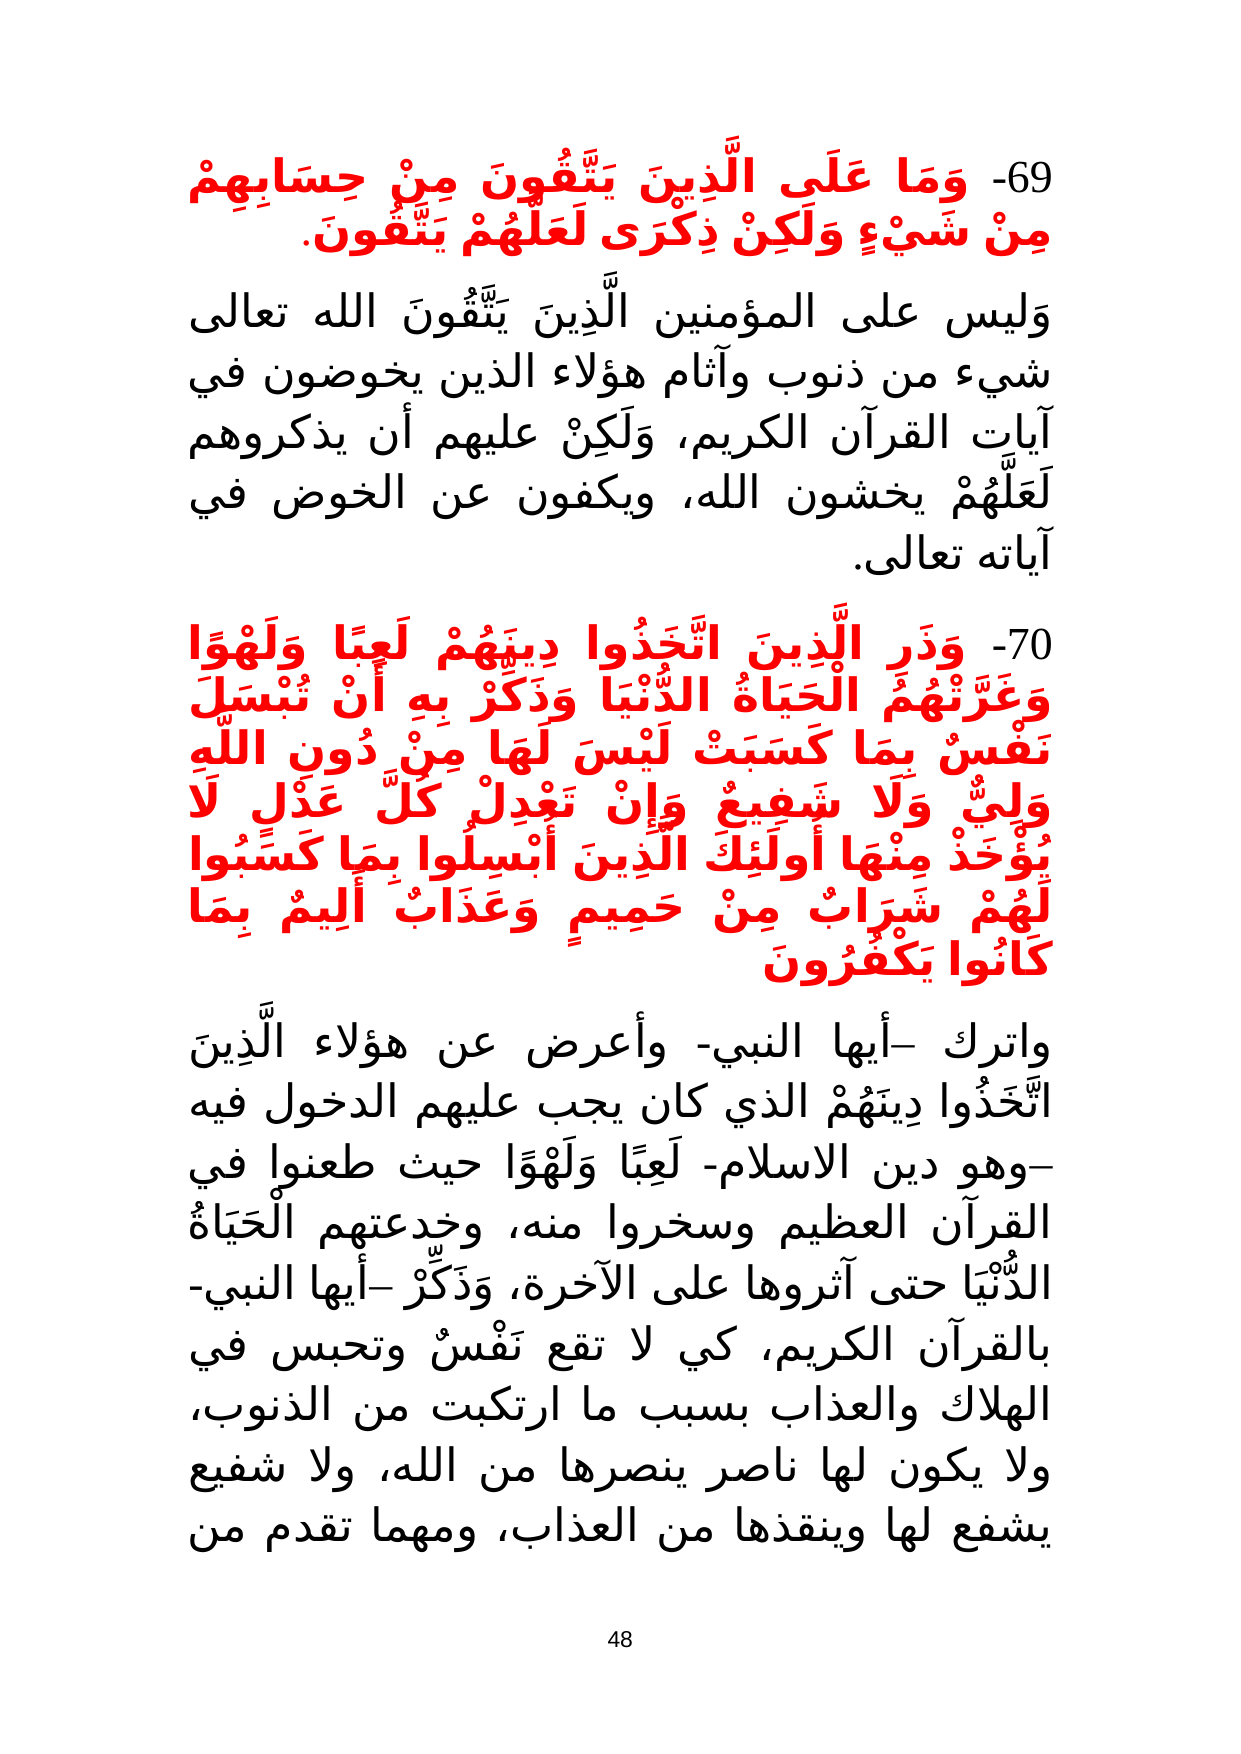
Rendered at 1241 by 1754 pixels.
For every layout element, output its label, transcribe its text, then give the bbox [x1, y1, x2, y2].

text 69- وَمَا عَلَى الَّذِينَ يَتَّقُونَ مِنْ حِسَابِهِمْ مِنْ شَيْءٍ وَلَكِنْ ذِكْرَى لَعَلَّهُمْ يَتَّقُونَ. [187, 150, 1053, 255]
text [187, 1014, 1053, 1551]
text 70- وَذَرِ الَّذِينَ اتَّخَذُوا دِينَهُمْ لَعِبًا وَلَهْوًا وَغَرَّتْهُمُ الْحَيَاةُ الدُّنْيَا وَذَكِّرْ بِهِ أَنْ تُبْسَلَ نَفْسٌ بِمَا كَسَبَتْ لَيْسَ لَهَا مِنْ دُونِ اللَّهِ وَلِيٌّ وَلَا شَفِيعٌ وَإِنْ تَعْدِلْ كُلَّ عَدْلٍ لَا يُؤْخَذْ مِنْهَا أُولَئِكَ الَّذِينَ أُبْسِلُوا بِمَا كَسَبُوا لَهُمْ شَرَابٌ مِنْ حَمِيمٍ وَعَذَابٌ أَلِيمٌ بِمَا كَانُوا يَكْفُرُونَ [187, 616, 1053, 985]
text وَليس على المؤمنين الَّذِينَ يَتَّقُونَ الله تعالى شيء من ذنوب وآثام هؤلاء الذين يخوضون في آيات القرآن الكريم، وَلَكِنْ عليهم أن يذكروهم لَعَلَّهُمْ يخشون الله، ويكفون عن الخوض في آياته تعالى. [187, 284, 1053, 579]
